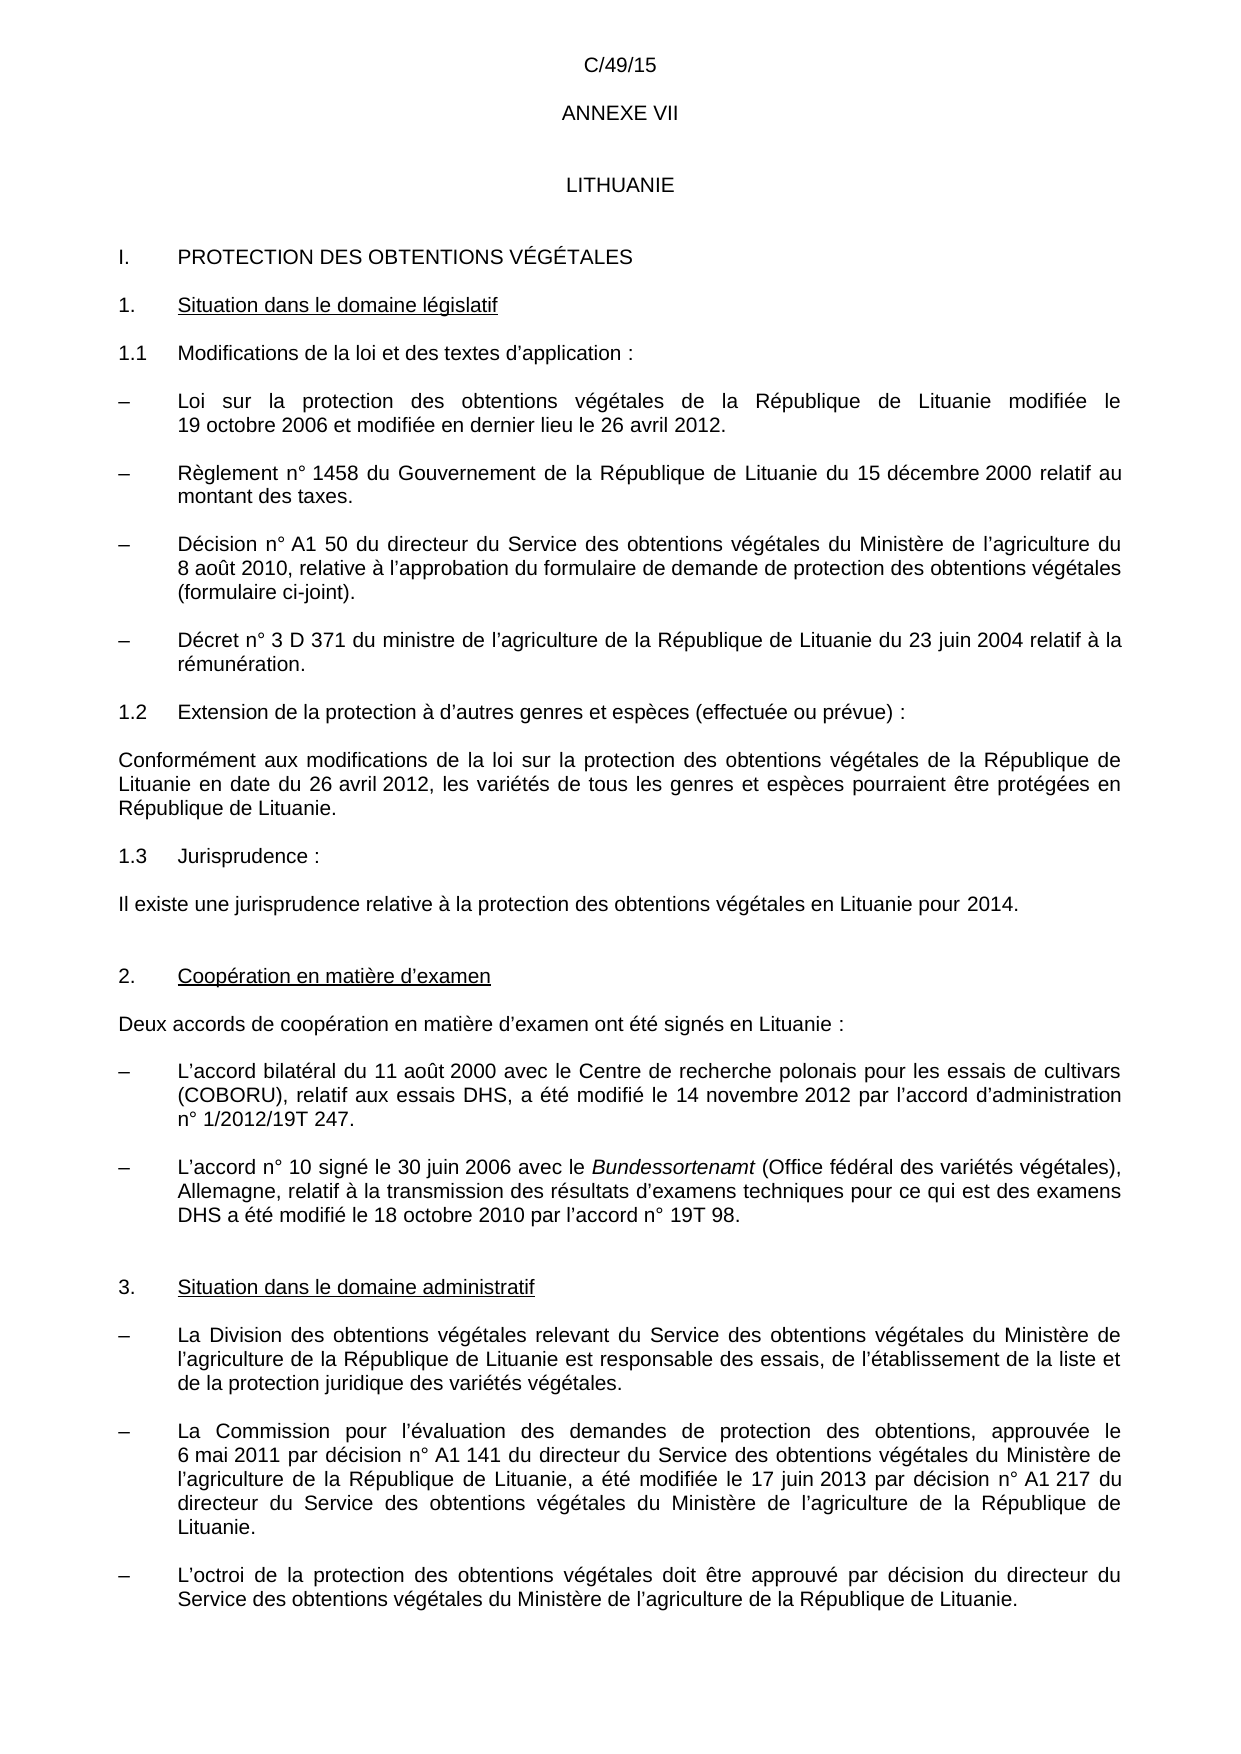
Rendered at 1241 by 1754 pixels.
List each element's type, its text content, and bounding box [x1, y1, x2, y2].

text Conformément aux modifications de la loi sur la protection des obtentions végétales de la République de Lituanie en date du 26 avril 2012, les variétés de tous les genres et espèces pourraient être protégées en République de Lituanie. [118, 748, 1122, 820]
text – Loi sur la protection des obtentions végétales de la République de Lituanie modifiée le 19 octobre 2006 et modifiée en dernier lieu le 26 avril 2012. [118, 388, 1122, 436]
text Deux accords de coopération en matière d’examen ont été signés en Lituanie : [118, 1011, 1122, 1035]
text Il existe une jurisprudence relative à la protection des obtentions végétales en Lituanie pour 2014. [118, 892, 1122, 916]
text 2. Coopération en matière d’examen [118, 963, 1122, 987]
text 1. Situation dans le domaine législatif [118, 293, 1122, 317]
text C/49/15 [118, 53, 1122, 77]
text – La Commission pour l’évaluation des demandes de protection des obtentions, approuvée le 6 mai 2011 par décision n° A1 141 du directeur du Service des obtentions végétales du Ministère de l’agriculture de la République de Lituanie, a été modifiée le 17 juin 2013 par décision n° A1 217 du directeur du Service des obtentions végétales du Ministère de l’agriculture de la République de Lituanie. [118, 1419, 1122, 1538]
text – Règlement n° 1458 du Gouvernement de la République de Lituanie du 15 décembre 2000 relatif au montant des taxes. [118, 460, 1122, 508]
text 1.3 Jurisprudence : [118, 844, 1122, 868]
text 1.2 Extension de la protection à d’autres genres et espèces (effectuée ou prévue) : [118, 700, 1122, 724]
text 3. Situation dans le domaine administratif [118, 1275, 1122, 1299]
text 1.1 Modifications de la loi et des textes d’application : [118, 341, 1122, 364]
text I. PROTECTION DES OBTENTIONS VÉGÉTALES [118, 245, 1122, 269]
text ANNEXE VII [118, 101, 1122, 125]
text – Décision n° A1 50 du directeur du Service des obtentions végétales du Ministère de l’agriculture du 8 août 2010, relative à l’approbation du formulaire de demande de protection des obtentions végétales (formulaire ci-joint). [118, 532, 1122, 604]
text – L’accord bilatéral du 11 août 2000 avec le Centre de recherche polonais pour les essais de cultivars (COBORU), relatif aux essais DHS, a été modifié le 14 novembre 2012 par l’accord d’administration n° 1/2012/19T 247. [118, 1059, 1122, 1131]
text – La Division des obtentions végétales relevant du Service des obtentions végétales du Ministère de l’agriculture de la République de Lituanie est responsable des essais, de l’établissement de la liste et de la protection juridique des variétés végétales. [118, 1323, 1122, 1395]
text – Décret n° 3 D 371 du ministre de l’agriculture de la République de Lituanie du 23 juin 2004 relatif à la rémunération. [118, 628, 1122, 676]
text LITHUANIE [118, 173, 1122, 197]
text – L’octroi de la protection des obtentions végétales doit être approuvé par décision du directeur du Service des obtentions végétales du Ministère de l’agriculture de la République de Lituanie. [118, 1562, 1122, 1610]
text – L’accord n° 10 signé le 30 juin 2006 avec le Bundessortenamt (Office fédéral des variétés végétales), Allemagne, relatif à la transmission des résultats d’examens techniques pour ce qui est des examens DHS a été modifié le 18 octobre 2010 par l’accord n° 19T 98. [118, 1155, 1122, 1227]
